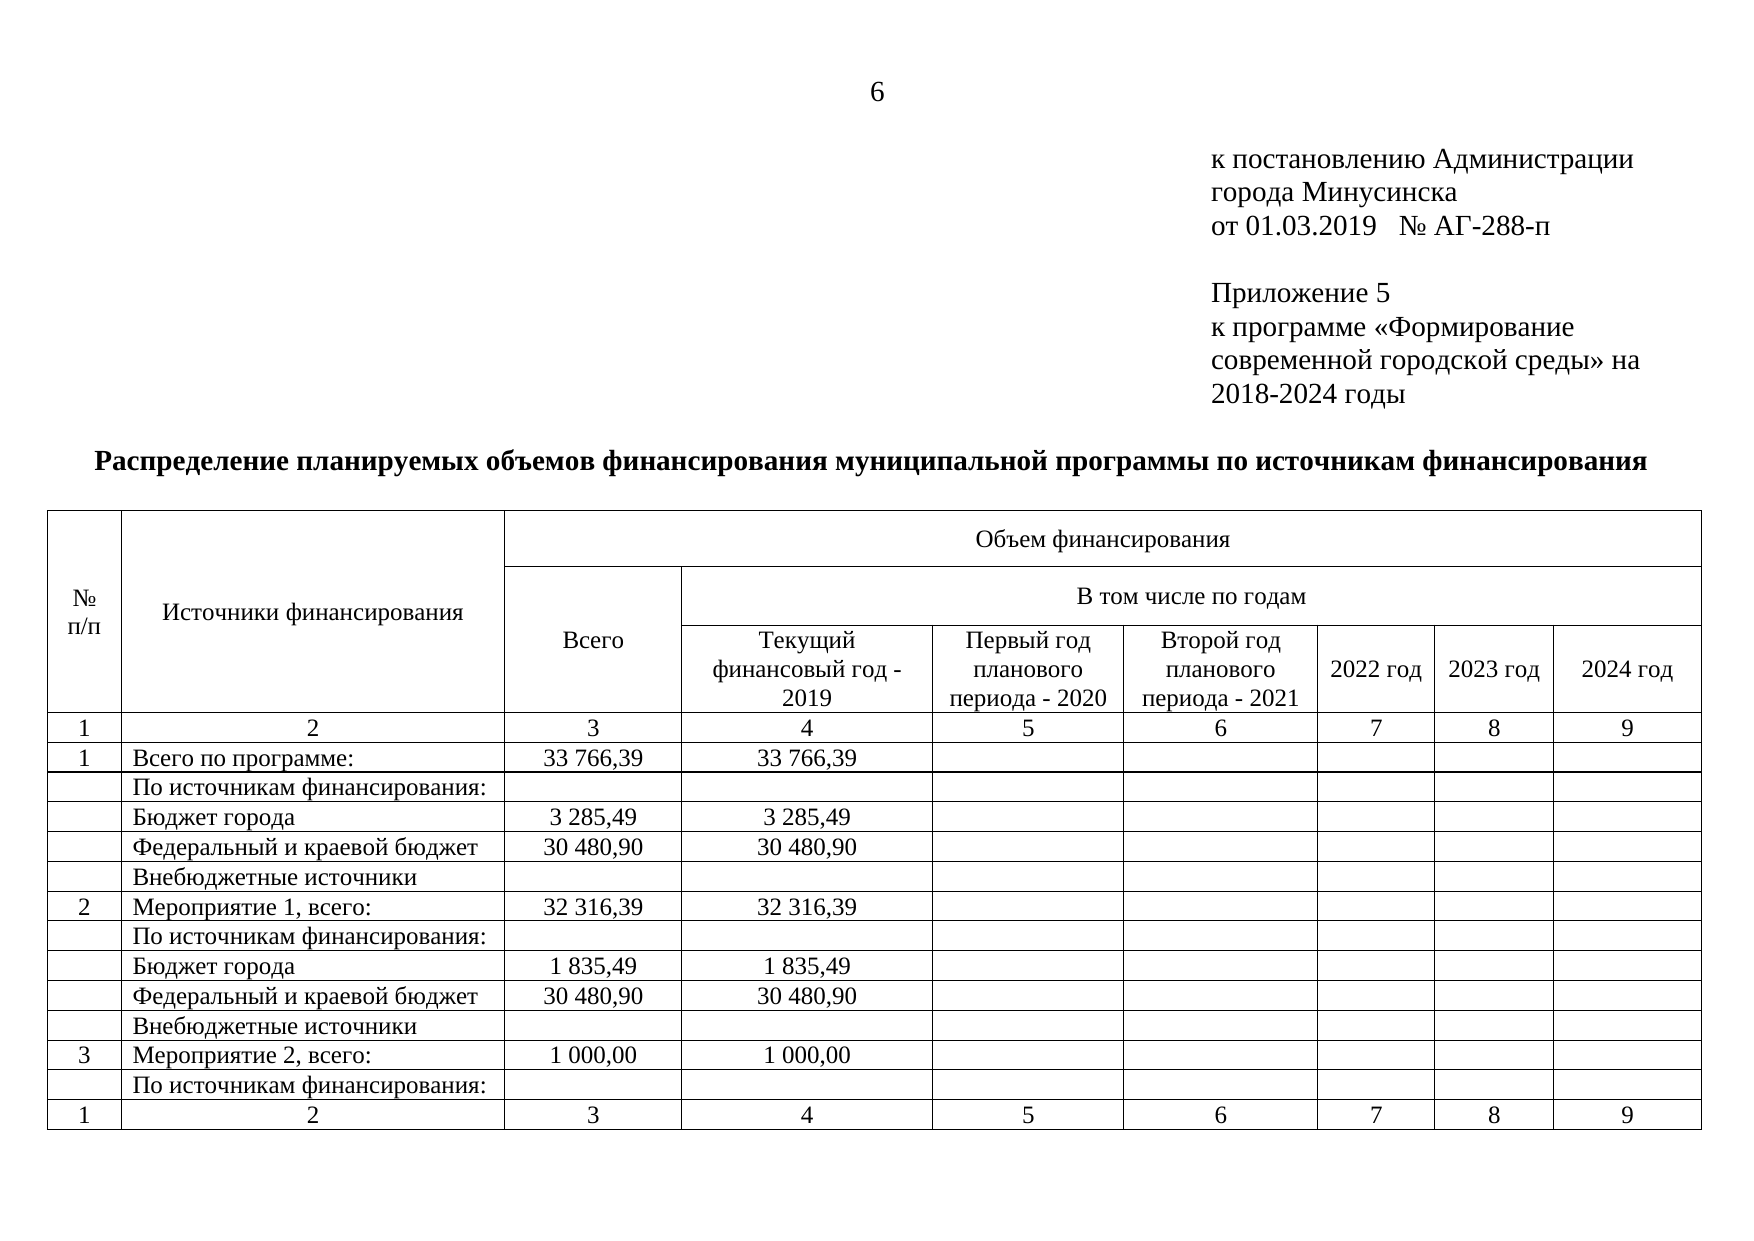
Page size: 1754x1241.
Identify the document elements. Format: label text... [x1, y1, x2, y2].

table_cell [1554, 1011, 1701, 1039]
table_cell [1435, 892, 1553, 920]
table_header № п/п [48, 511, 121, 712]
table_cell 2 [122, 1100, 504, 1129]
table_cell 7 [1318, 713, 1434, 742]
table_cell 32 316,39 [682, 892, 932, 920]
table_cell [48, 921, 121, 950]
table_cell [1435, 832, 1553, 861]
table_cell [933, 921, 1123, 950]
table_cell 6 [1124, 1100, 1317, 1129]
table_cell 1 000,00 [682, 1041, 932, 1069]
table_cell [933, 892, 1123, 920]
table_cell [1554, 862, 1701, 891]
table_cell [1435, 1041, 1553, 1069]
table_cell [1435, 862, 1553, 891]
table_cell [1554, 1041, 1701, 1069]
table_cell 30 480,90 [505, 981, 681, 1010]
table_cell [1318, 802, 1434, 831]
text Приложение 5 [1211, 275, 1713, 309]
table_cell [1318, 832, 1434, 861]
table_cell Второй год планового периода - 2021 [1124, 626, 1317, 712]
table_cell Мероприятие 2, всего: [122, 1041, 504, 1069]
table_cell [48, 1011, 121, 1039]
table_cell [1124, 1011, 1317, 1039]
text Распределение планируемых объемов финансирования муниципальной программы по источникам финансирования [44, 443, 1698, 476]
table_cell [48, 981, 121, 1010]
table_cell [1124, 1070, 1317, 1099]
table_cell По источникам финансирования: [122, 773, 504, 801]
table_cell 1 835,49 [505, 951, 681, 980]
table_cell 1 835,49 [682, 951, 932, 980]
table_cell [933, 802, 1123, 831]
table_cell [1318, 921, 1434, 950]
table_cell [682, 862, 932, 891]
table_cell 6 [1124, 713, 1317, 742]
table_cell Мероприятие 1, всего: [122, 892, 504, 920]
table_header Объем финансирования [505, 511, 1701, 566]
table_cell Всего [505, 567, 681, 712]
table_cell [48, 832, 121, 861]
table_cell 33 766,39 [505, 743, 681, 771]
table_cell [1435, 743, 1553, 771]
table_cell [1318, 951, 1434, 980]
table_cell В том числе по годам [682, 567, 1701, 624]
table_cell Бюджет города [122, 951, 504, 980]
table_cell [1318, 773, 1434, 801]
table_cell [505, 1070, 681, 1099]
table_cell [1318, 981, 1434, 1010]
table_cell [1554, 921, 1701, 950]
table_cell [48, 862, 121, 891]
table_cell 5 [933, 1100, 1123, 1129]
table_cell [48, 773, 121, 801]
table_cell [1554, 832, 1701, 861]
table_cell 5 [933, 713, 1123, 742]
table_cell [1554, 743, 1701, 771]
table_cell 4 [682, 713, 932, 742]
table_cell [1435, 802, 1553, 831]
text к постановлению Администрации города Минусинска [1211, 141, 1713, 208]
table_cell [1554, 981, 1701, 1010]
table_cell [505, 773, 681, 801]
table_cell [933, 1041, 1123, 1069]
table_cell [1435, 951, 1553, 980]
table_cell [1554, 802, 1701, 831]
table_cell [505, 921, 681, 950]
table_cell [48, 1070, 121, 1099]
table_cell [1318, 743, 1434, 771]
table_cell [1124, 892, 1317, 920]
table_cell 3 285,49 [505, 802, 681, 831]
table_cell 1 [48, 1100, 121, 1129]
table_cell Федеральный и краевой бюджет [122, 832, 504, 861]
table_cell [933, 862, 1123, 891]
table_cell [1124, 1041, 1317, 1069]
table_cell 2 [48, 892, 121, 920]
table_cell [933, 1070, 1123, 1099]
table_header Источники финансирования [122, 511, 504, 712]
table_cell Первый год планового периода - 2020 [933, 626, 1123, 712]
table_cell Внебюджетные источники [122, 862, 504, 891]
text к программе «Формирование современной городской среды» на 2018-2024 годы [1211, 309, 1713, 409]
table_cell [1554, 892, 1701, 920]
table_cell [682, 1011, 932, 1039]
table_cell [682, 1070, 932, 1099]
table_cell 1 000,00 [505, 1041, 681, 1069]
table_cell 30 480,90 [682, 981, 932, 1010]
table_cell [933, 981, 1123, 1010]
table_cell 2024 год [1554, 626, 1701, 712]
table_cell 9 [1554, 713, 1701, 742]
table_cell 9 [1554, 1100, 1701, 1129]
table_cell Федеральный и краевой бюджет [122, 981, 504, 1010]
table_cell [505, 1011, 681, 1039]
table_cell 8 [1435, 713, 1553, 742]
table_cell [1318, 892, 1434, 920]
table_cell 7 [1318, 1100, 1434, 1129]
table_cell 30 480,90 [682, 832, 932, 861]
table_cell [1435, 1011, 1553, 1039]
table_cell [1124, 862, 1317, 891]
table_cell 3 [505, 713, 681, 742]
table_cell 8 [1435, 1100, 1553, 1129]
table_cell Внебюджетные источники [122, 1011, 504, 1039]
table_cell 32 316,39 [505, 892, 681, 920]
table_cell 2023 год [1435, 626, 1553, 712]
table_cell [933, 951, 1123, 980]
table_cell По источникам финансирования: [122, 921, 504, 950]
table_cell [48, 951, 121, 980]
text от 01.03.2019 № АГ-288-п [1211, 208, 1713, 242]
table_cell [1318, 1011, 1434, 1039]
table_cell [1124, 773, 1317, 801]
table_cell 3 [505, 1100, 681, 1129]
table_cell [1435, 1070, 1553, 1099]
table_cell [933, 773, 1123, 801]
table_cell [1318, 1041, 1434, 1069]
table_cell [505, 862, 681, 891]
table_cell 4 [682, 1100, 932, 1129]
table_cell [682, 773, 932, 801]
table_cell [1124, 921, 1317, 950]
table_cell [933, 743, 1123, 771]
table_cell [1435, 981, 1553, 1010]
table_cell [1435, 921, 1553, 950]
table_cell [1124, 951, 1317, 980]
table_cell По источникам финансирования: [122, 1070, 504, 1099]
table_cell [1318, 862, 1434, 891]
table_cell 2022 год [1318, 626, 1434, 712]
table_cell 3 [48, 1041, 121, 1069]
table_cell 1 [48, 743, 121, 771]
table_cell [1435, 773, 1553, 801]
table_cell [933, 832, 1123, 861]
table_cell [1124, 832, 1317, 861]
table_cell 2 [122, 713, 504, 742]
table_cell 1 [48, 713, 121, 742]
table_cell [48, 802, 121, 831]
table_cell [1124, 743, 1317, 771]
table_cell [1554, 951, 1701, 980]
table_cell [933, 1011, 1123, 1039]
table_cell Текущий финансовый год - 2019 [682, 626, 932, 712]
table_cell [1318, 1070, 1434, 1099]
table_cell [1124, 981, 1317, 1010]
table_cell [1554, 1070, 1701, 1099]
table_cell [682, 921, 932, 950]
table_cell Бюджет города [122, 802, 504, 831]
table_cell 30 480,90 [505, 832, 681, 861]
table_cell 33 766,39 [682, 743, 932, 771]
table_cell 3 285,49 [682, 802, 932, 831]
table_cell Всего по программе: [122, 743, 504, 771]
table_cell [1554, 773, 1701, 801]
table_cell [1124, 802, 1317, 831]
